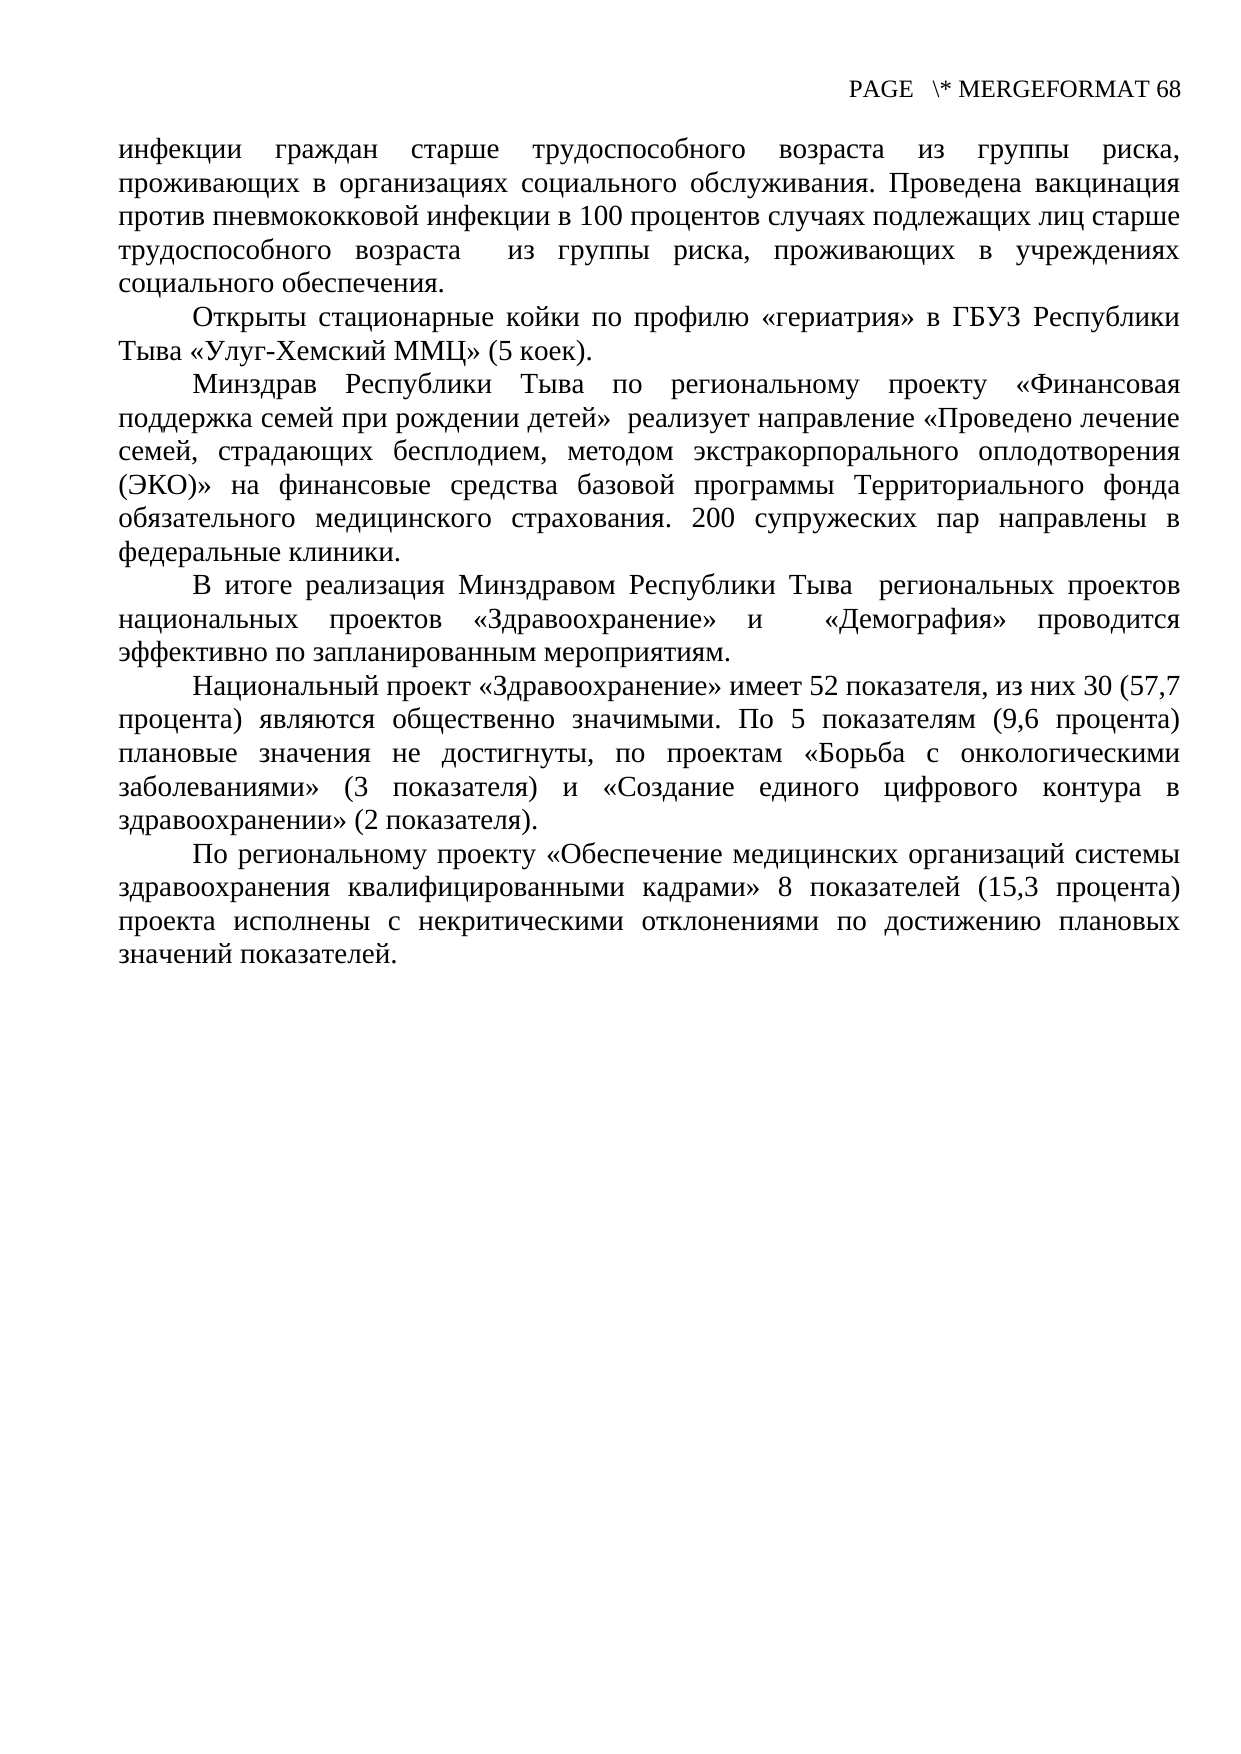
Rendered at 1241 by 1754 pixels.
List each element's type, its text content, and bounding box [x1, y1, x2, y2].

text Открыты стационарные койки по профилю «гериатрия» в ГБУЗ Республики Тыва «Улуг-Хемский ММЦ» (5 коек). [118, 299, 1181, 366]
text По региональному проекту «Обеспечение медицинских организаций системы здравоохранения квалифицированными кадрами» 8 показателей (15,3 процента) проекта исполнены с некритическими отклонениями по достижению плановых значений показателей. [118, 836, 1181, 970]
text В итоге реализация Минздравом Республики Тыва региональных проектов национальных проектов «Здравоохранение» и «Демография» проводится эффективно по запланированным мероприятиям. [118, 567, 1181, 668]
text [118, 131, 1181, 299]
text Минздрав Республики Тыва по региональному проекту «Финансовая поддержка семей при рождении детей» реализует направление «Проведено лечение семей, страдающих бесплодием, методом экстракорпорального оплодотворения (ЭКО)» на финансовые средства базовой программы Территориального фонда обязательного медицинского страхования. 200 супружеских пар направлены в федеральные клиники. [118, 366, 1181, 567]
text Национальный проект «Здравоохранение» имеет 52 показателя, из них 30 (57,7 процента) являются общественно значимыми. По 5 показателям (9,6 процента) плановые значения не достигнуты, по проектам «Борьба с онкологическими заболеваниями» (3 показателя) и «Создание единого цифрового контура в здравоохранении» (2 показателя). [118, 668, 1181, 836]
